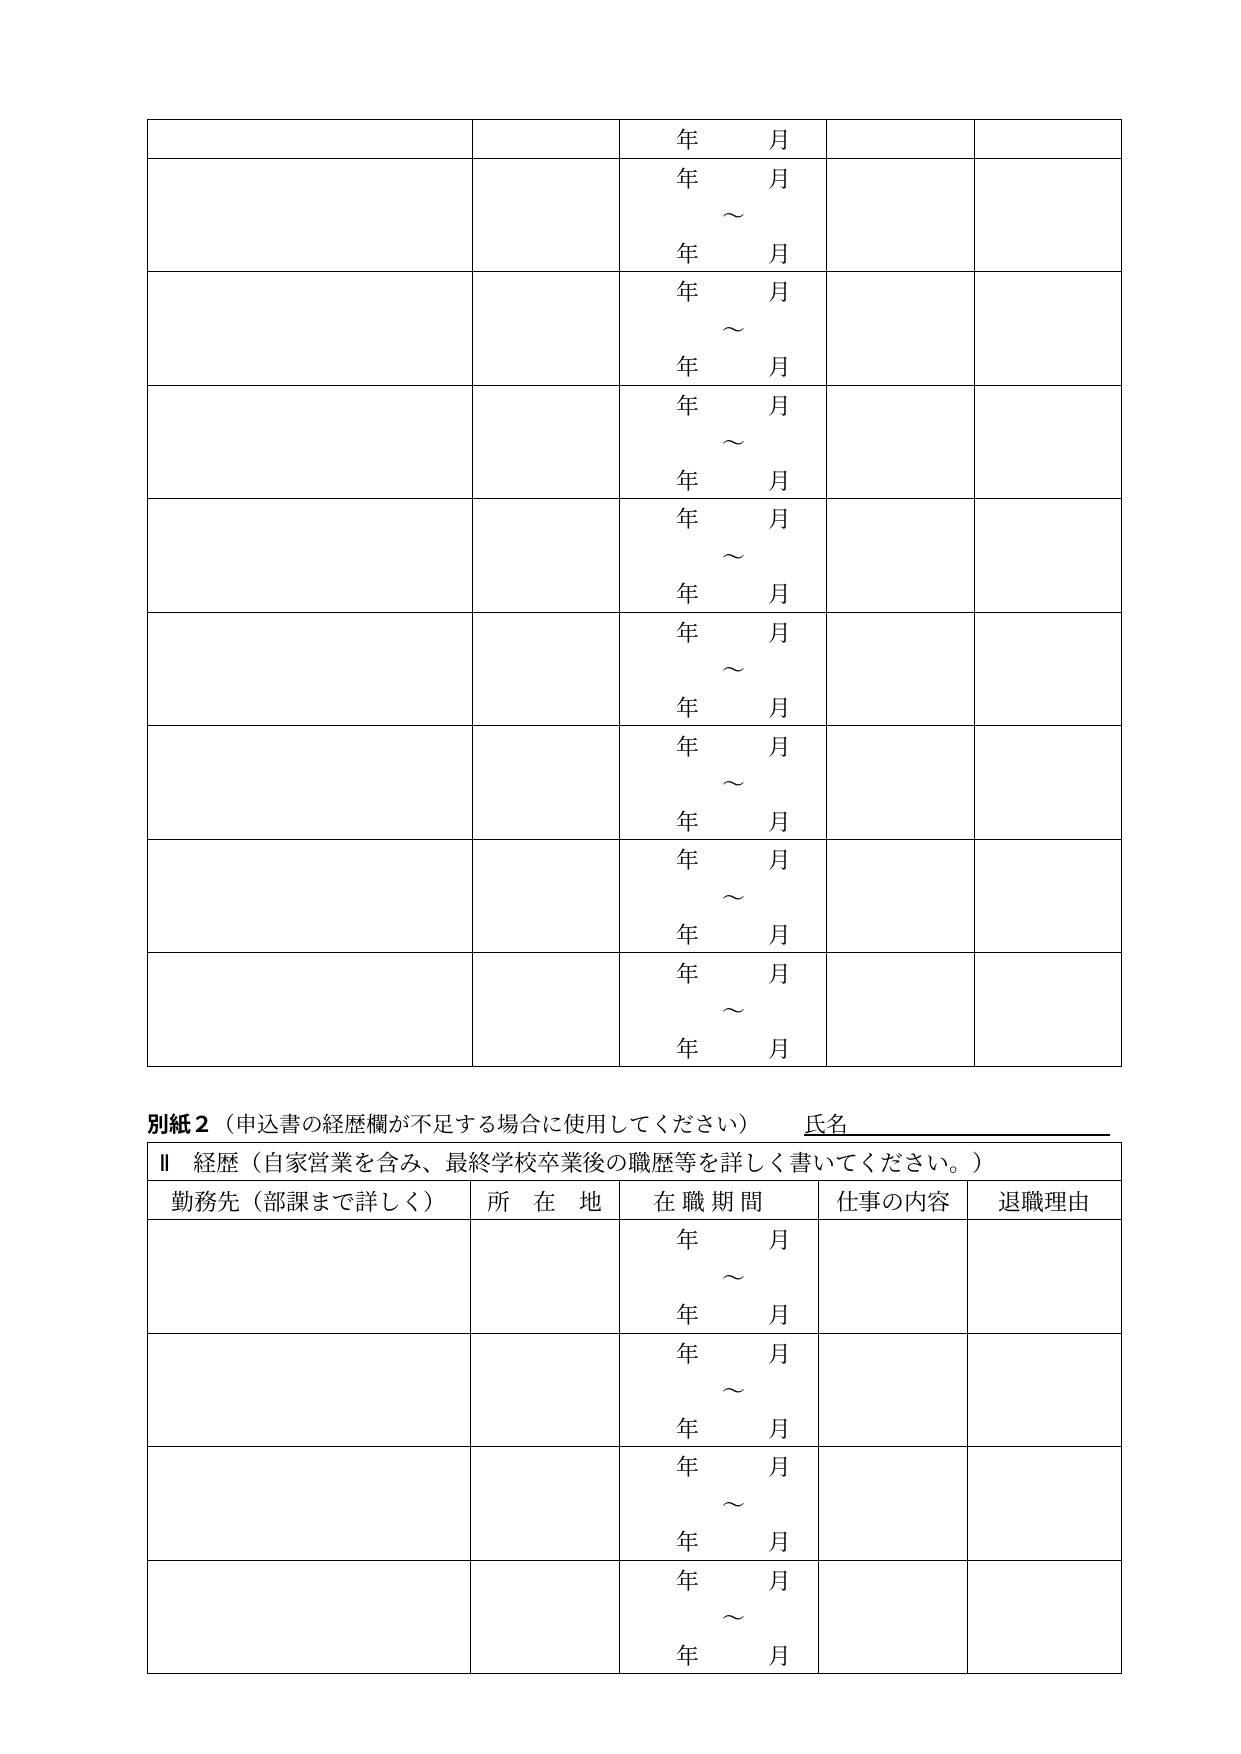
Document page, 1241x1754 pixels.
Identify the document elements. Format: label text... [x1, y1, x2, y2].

table_cell [148, 120, 472, 157]
table_cell [819, 1220, 967, 1332]
table_cell 年 月 ～ 年 月 [620, 1334, 818, 1446]
table_cell [148, 1220, 470, 1332]
table_cell [819, 1447, 967, 1559]
table_cell [148, 613, 472, 725]
table_cell [968, 1561, 1121, 1673]
table_cell [148, 386, 472, 498]
table_cell [471, 1334, 619, 1446]
table_cell [968, 1447, 1121, 1559]
table_header Ⅱ 経歴（自家営業を含み、最終学校卒業後の職歴等を詳しく書いてください。） [148, 1143, 1121, 1180]
table_cell [975, 272, 1121, 384]
table_cell [827, 386, 974, 498]
table_cell 年 月 ～ 年 月 [620, 1447, 818, 1559]
table_cell [148, 1561, 470, 1673]
table_cell [975, 386, 1121, 498]
table_cell [975, 953, 1121, 1066]
table_cell [473, 613, 619, 725]
table_cell 年 月 ～ 年 月 [620, 499, 826, 612]
table_cell [975, 840, 1121, 952]
table_cell 所 在 地 [471, 1181, 619, 1219]
table_cell [473, 272, 619, 384]
table_cell [148, 1447, 470, 1559]
table_cell [968, 1334, 1121, 1446]
table_cell [473, 120, 619, 157]
table_cell [148, 272, 472, 384]
table_cell [471, 1561, 619, 1673]
table_cell [827, 159, 974, 271]
table_cell [148, 159, 472, 271]
table_cell [975, 613, 1121, 725]
table_cell [819, 1334, 967, 1446]
table_cell 勤務先（部課まで詳しく） [148, 1181, 470, 1219]
table_cell [473, 953, 619, 1066]
table_cell [471, 1447, 619, 1559]
table_cell 年 月 ～ 年 月 [620, 159, 826, 271]
table_cell 年 月 ～ 年 月 [620, 272, 826, 384]
table_cell [975, 726, 1121, 839]
table_cell 在 職 期 間 [620, 1181, 818, 1219]
table_cell [473, 499, 619, 612]
table_cell 年 月 ～ 年 月 [620, 1220, 818, 1332]
table_cell [827, 120, 974, 157]
table_cell [975, 120, 1121, 157]
table_cell [827, 272, 974, 384]
table_cell [148, 953, 472, 1066]
table_cell 年 月 ～ 年 月 [620, 120, 826, 157]
table_cell [148, 726, 472, 839]
table_cell [968, 1220, 1121, 1332]
table_cell [827, 499, 974, 612]
table_cell 仕事の内容 [819, 1181, 967, 1219]
table_cell [471, 1220, 619, 1332]
table_cell [473, 386, 619, 498]
table_cell [827, 726, 974, 839]
table_cell [827, 840, 974, 952]
table_cell [473, 159, 619, 271]
table_cell 年 月 ～ 年 月 [620, 1561, 818, 1673]
table_cell 年 月 ～ 年 月 [620, 953, 826, 1066]
table_cell [473, 726, 619, 839]
table_cell [975, 499, 1121, 612]
table_cell [827, 613, 974, 725]
table_cell [827, 953, 974, 1066]
table_cell 年 月 ～ 年 月 [620, 386, 826, 498]
text 別紙２（申込書の経歴欄が不足する場合に使用してください） 氏名 [148, 1104, 1122, 1142]
table_cell [819, 1561, 967, 1673]
table_cell [148, 1334, 470, 1446]
table_cell [148, 840, 472, 952]
table_cell 年 月 ～ 年 月 [620, 613, 826, 725]
table_cell [975, 159, 1121, 271]
table_cell 退職理由 [968, 1181, 1121, 1219]
table_cell 年 月 ～ 年 月 [620, 726, 826, 839]
table_cell 年 月 ～ 年 月 [620, 840, 826, 952]
table_cell [473, 840, 619, 952]
table_cell [148, 499, 472, 612]
